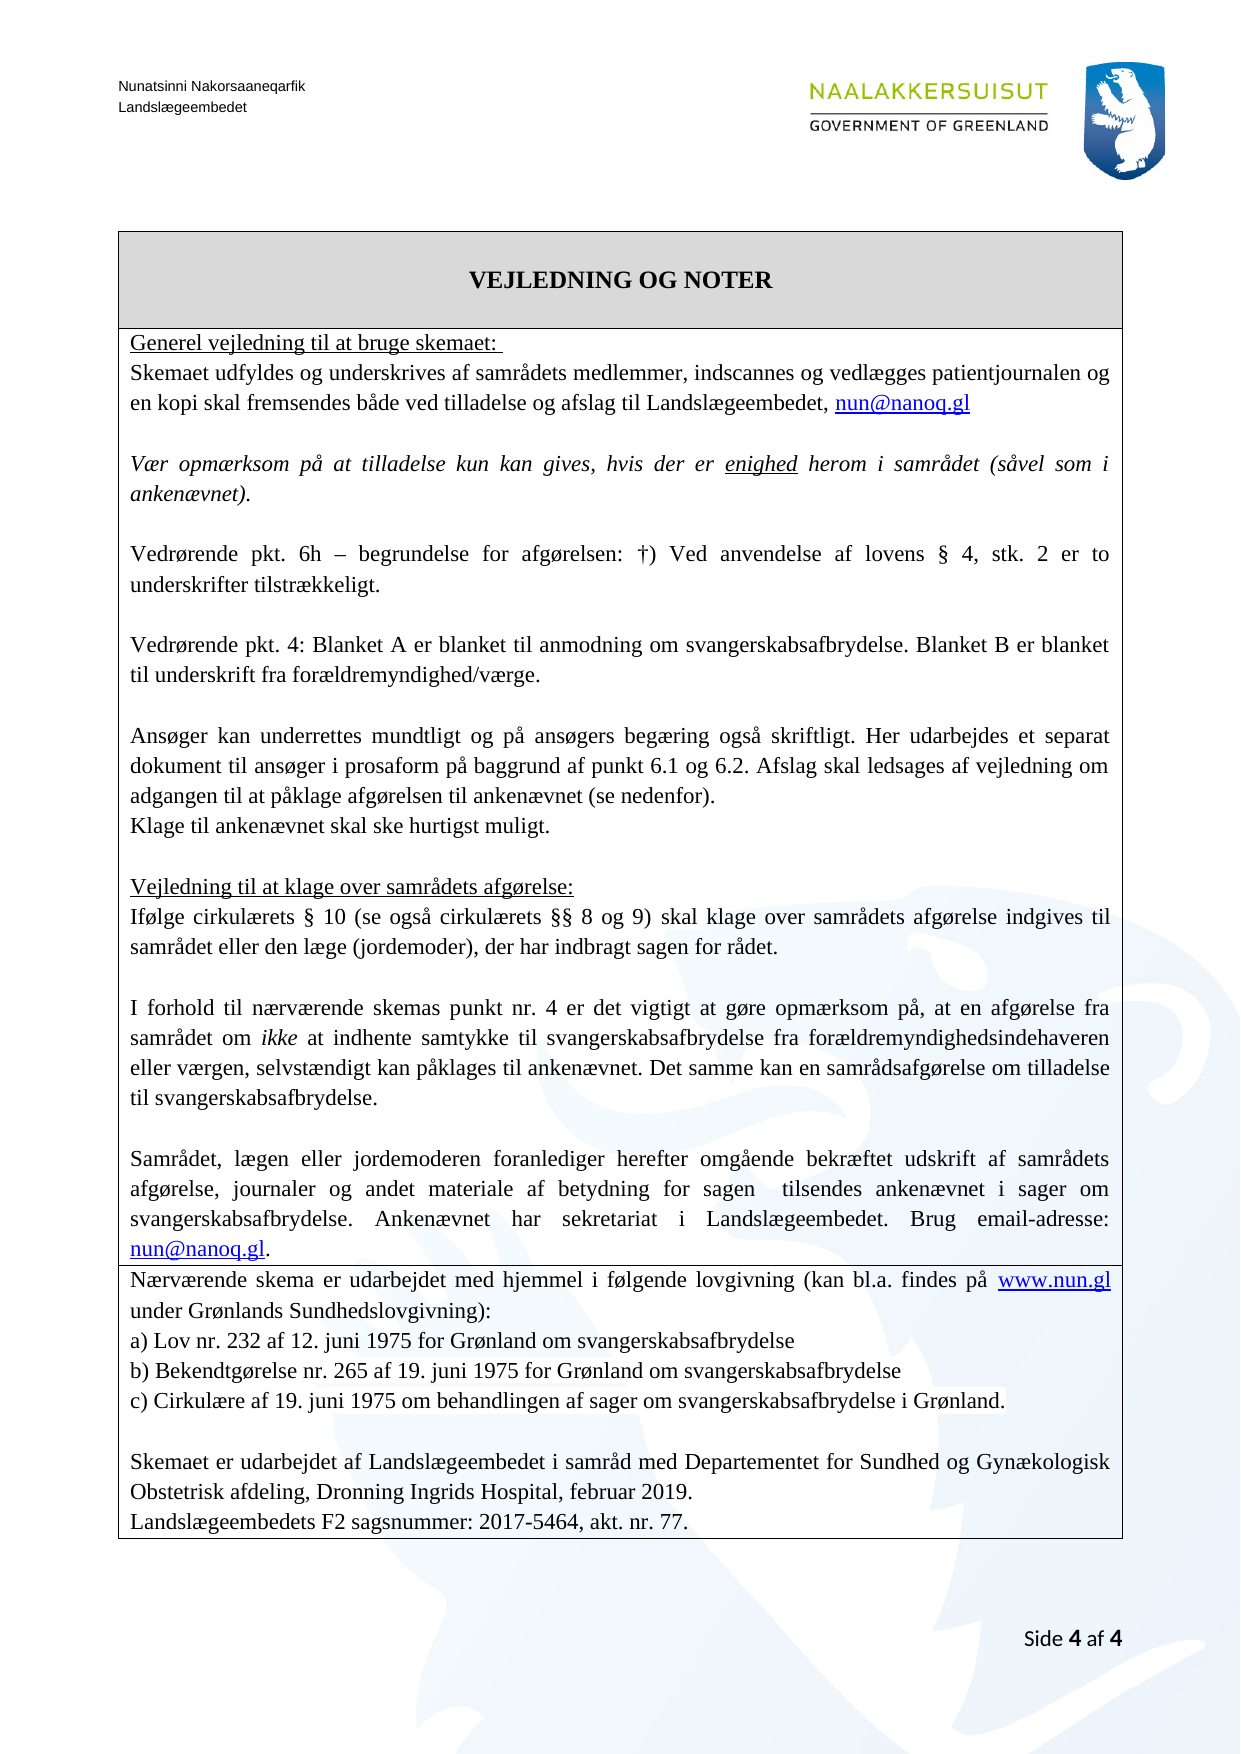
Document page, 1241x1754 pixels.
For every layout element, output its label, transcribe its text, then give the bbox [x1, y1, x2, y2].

table_cell Generel vejledning til at bruge skemaet: Skemaet udfyldes og underskrives af samrådets medlemmer, indscannes og vedlægges patientjournalen og en kopi skal fremsendes både ved tilladelse og afslag til Landslægeembedet, nun@nanoq.gl Vær opmærksom på at tilladelse kun kan gives, hvis der er enighed herom i samrådet (såvel som i ankenævnet). Vedrørende pkt. 6h – begrundelse for afgørelsen: †) Ved anvendelse af lovens § 4, stk. 2 er to underskrifter tilstrækkeligt. Vedrørende pkt. 4: Blanket A er blanket til anmodning om svangerskabsafbrydelse. Blanket B er blanket til underskrift fra forældremyndighed/værge. Ansøger kan underrettes mundtligt og på ansøgers begæring også skriftligt. Her udarbejdes et separat dokument til ansøger i prosaform på baggrund af punkt 6.1 og 6.2. Afslag skal ledsages af vejledning om adgangen til at påklage afgørelsen til ankenævnet (se nedenfor). Klage til ankenævnet skal ske hurtigst muligt. Vejledning til at klage over samrådets afgørelse: Ifølge cirkulærets § 10 (se også cirkulærets §§ 8 og 9) skal klage over samrådets afgørelse indgives til samrådet eller den læge (jordemoder), der har indbragt sagen for rådet. I forhold til nærværende skemas punkt nr. 4 er det vigtigt at gøre opmærksom på, at en afgørelse fra samrådet om ikke at indhente samtykke til svangerskabsafbrydelse fra forældremyndighedsindehaveren eller værgen, selvstændigt kan påklages til ankenævnet. Det samme kan en samrådsafgørelse om tilladelse til svangerskabsafbrydelse. Samrådet, lægen eller jordemoderen foranlediger herefter omgående bekræftet udskrift af samrådets afgørelse, journaler og andet materiale af betydning for sagen tilsendes ankenævnet i sager om svangerskabsafbrydelse. Ankenævnet har sekretariat i Landslægeembedet. Brug email-adresse: nun@nanoq.gl. [119, 329, 1122, 1265]
picture [175, 886, 1241, 1754]
table_header VEJLEDNING OG NOTER [119, 232, 1122, 328]
picture [810, 62, 1166, 180]
table_cell Nærværende skema er udarbejdet med hjemmel i følgende lovgivning (kan bl.a. findes på www.nun.gl under Grønlands Sundhedslovgivning): a) Lov nr. 232 af 12. juni 1975 for Grønland om svangerskabsafbrydelse b) Bekendtgørelse nr. 265 af 19. juni 1975 for Grønland om svangerskabsafbrydelse c) Cirkulære af 19. juni 1975 om behandlingen af sager om svangerskabsafbrydelse i Grønland. Skemaet er udarbejdet af Landslægeembedet i samråd med Departementet for Sundhed og Gynækologisk Obstetrisk afdeling, Dronning Ingrids Hospital, februar 2019. Landslægeembedets F2 sagsnummer: 2017-5464, akt. nr. 77. [119, 1266, 1122, 1538]
